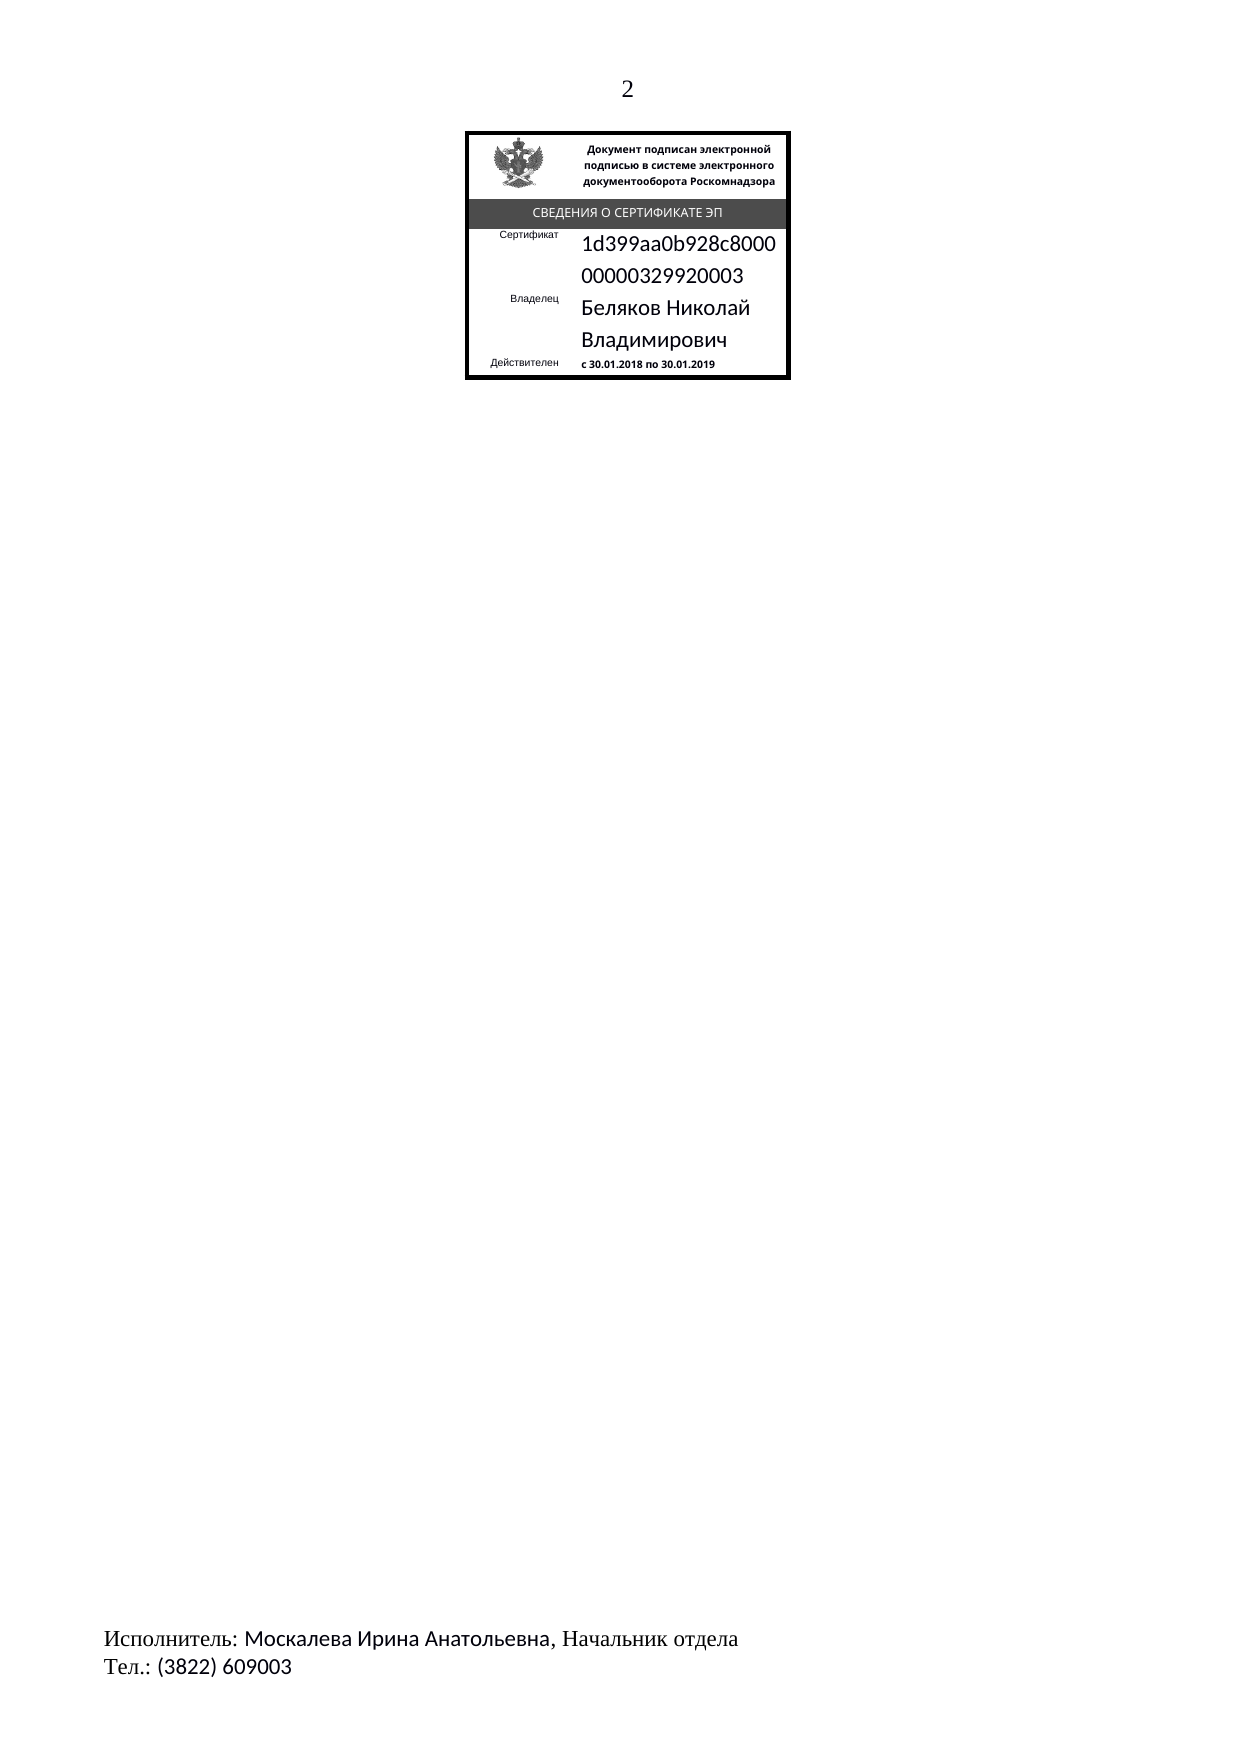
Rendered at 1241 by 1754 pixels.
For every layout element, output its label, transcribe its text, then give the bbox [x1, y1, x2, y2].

table_cell СВЕДЕНИЯ О СЕРТИФИКАТЕ ЭП [469, 199, 786, 229]
picture [478, 135, 559, 190]
table_header Документ подписан электронной подписью в системе электронного документооборота Роскомнадзора [570, 135, 786, 199]
table_header [469, 135, 570, 199]
table_cell Владелец [469, 293, 570, 357]
table_cell Действителен [469, 357, 570, 375]
table_cell Сертификат [469, 229, 570, 293]
table_cell [570, 229, 786, 293]
table_cell [570, 357, 786, 375]
table_cell [570, 293, 786, 357]
